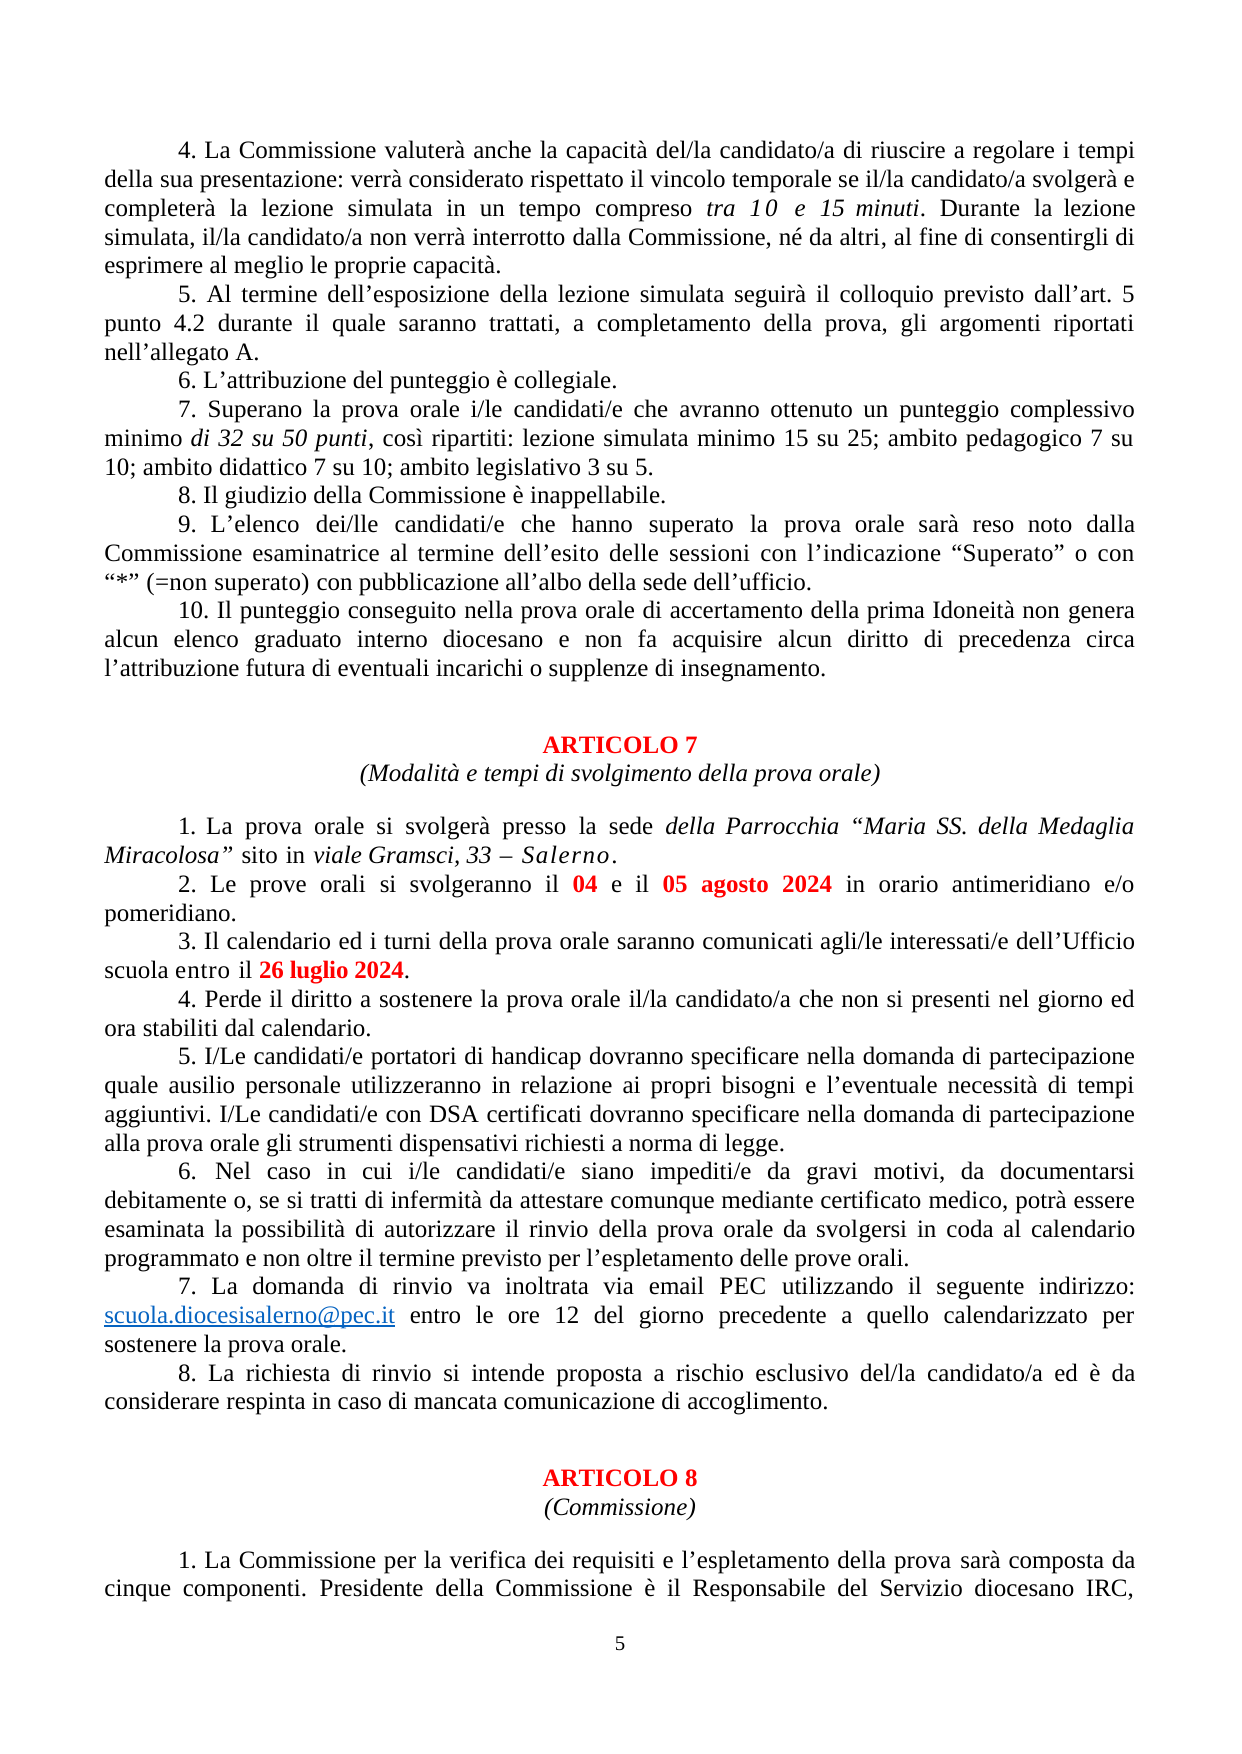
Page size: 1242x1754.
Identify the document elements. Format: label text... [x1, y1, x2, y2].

text 1. La prova orale si svolgerà presso la sede della Parrocchia “Maria SS. della Medaglia Miracolosa” sito in viale Gramsci, 33 – Salerno. [104, 811, 1135, 869]
text (Modalità e tempi di svolgimento della prova orale) [104, 758, 1135, 787]
text (Commissione) [104, 1492, 1135, 1521]
text 5. Al termine dell’esposizione della lezione simulata seguirà il colloquio previsto dall’art. 5 punto 4.2 durante il quale saranno trattati, a completamento della prova, gli argomenti riportati nell’allegato A. [104, 279, 1135, 365]
text ARTICOLO 7 [104, 730, 1135, 758]
text 7. Superano la prova orale i/le candidati/e che avranno ottenuto un punteggio complessivo minimo di 32 su 50 punti, così ripartiti: lezione simulata minimo 15 su 25; ambito pedagogico 7 su 10; ambito didattico 7 su 10; ambito legislativo 3 su 5. [104, 394, 1135, 480]
text ARTICOLO 8 [104, 1463, 1135, 1492]
text 10. Il punteggio conseguito nella prova orale di accertamento della prima Idoneità non genera alcun elenco graduato interno diocesano e non fa acquisire alcun diritto di precedenza circa l’attribuzione futura di eventuali incarichi o supplenze di insegnamento. [104, 595, 1135, 682]
text 6. Nel caso in cui i/le candidati/e siano impediti/e da gravi motivi, da documentarsi debitamente o, se si tratti di infermità da attestare comunque mediante certificato medico, potrà essere esaminata la possibilità di autorizzare il rinvio della prova orale da svolgersi in coda al calendario programmato e non oltre il termine previsto per l’espletamento delle prove orali. [104, 1156, 1135, 1271]
text 4. Perde il diritto a sostenere la prova orale il/la candidato/a che non si presenti nel giorno ed ora stabiliti dal calendario. [104, 984, 1135, 1041]
text 8. La richiesta di rinvio si intende proposta a rischio esclusivo del/la candidato/a ed è da considerare respinta in caso di mancata comunicazione di accoglimento. [104, 1358, 1135, 1415]
text 9. L’elenco dei/lle candidati/e che hanno superato la prova orale sarà reso noto dalla Commissione esaminatrice al termine dell’esito delle sessioni con l’indicazione “Superato” o con “*” (=non superato) con pubblicazione all’albo della sede dell’ufficio. [104, 509, 1135, 595]
text 6. L’attribuzione del punteggio è collegiale. [104, 365, 1135, 394]
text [104, 1545, 1135, 1602]
text 3. Il calendario ed i turni della prova orale saranno comunicati agli/le interessati/e dell’Ufficio scuola entro il 26 luglio 2024. [104, 926, 1135, 984]
text 2. Le prove orali si svolgeranno il 04 e il 05 agosto 2024 in orario antimeridiano e/o pomeridiano. [104, 869, 1135, 926]
text 5. I/Le candidati/e portatori di handicap dovranno specificare nella domanda di partecipazione quale ausilio personale utilizzeranno in relazione ai propri bisogni e l’eventuale necessità di tempi aggiuntivi. I/Le candidati/e con DSA certificati dovranno specificare nella domanda di partecipazione alla prova orale gli strumenti dispensativi richiesti a norma di legge. [104, 1041, 1135, 1156]
text 4. La Commissione valuterà anche la capacità del/la candidato/a di riuscire a regolare i tempi della sua presentazione: verrà considerato rispettato il vincolo temporale se il/la candidato/a svolgerà e completerà la lezione simulata in un tempo compreso tra 10 e 15 minuti. Durante la lezione simulata, il/la candidato/a non verrà interrotto dalla Commissione, né da altri, al fine di consentirgli di esprimere al meglio le proprie capacità. [104, 135, 1135, 279]
text 7. La domanda di rinvio va inoltrata via email PEC utilizzando il seguente indirizzo: scuola.diocesisalerno@pec.it entro le ore 12 del giorno precedente a quello calendarizzato per sostenere la prova orale. [104, 1271, 1135, 1358]
text 8. Il giudizio della Commissione è inappellabile. [104, 480, 1135, 509]
